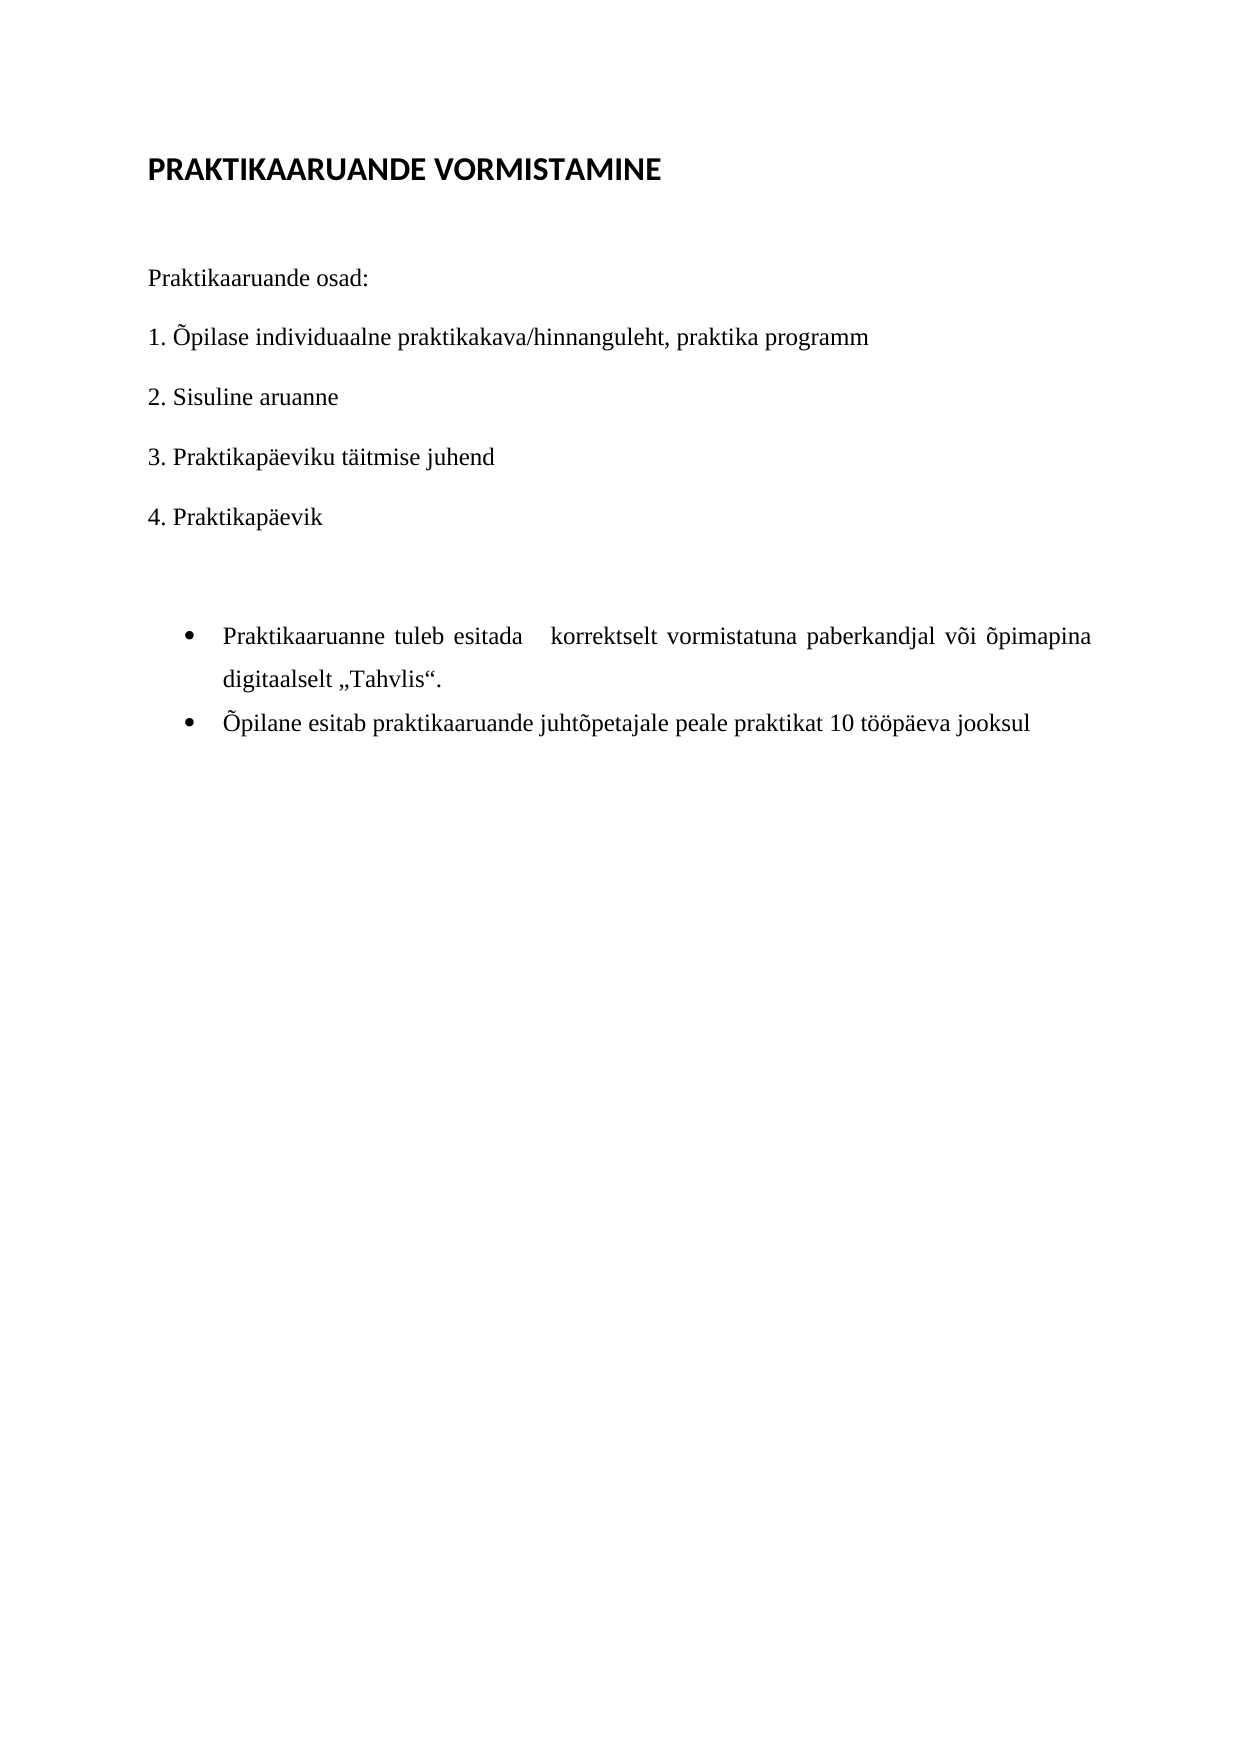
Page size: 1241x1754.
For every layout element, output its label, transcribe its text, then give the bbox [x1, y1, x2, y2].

list Õpilane esitab praktikaaruande juhtõpetajale peale praktikat 10 tööpäeva jooksul [185, 708, 1093, 736]
text 1. Õpilase individuaalne praktikakava/hinnanguleht, praktika programm [148, 322, 1093, 351]
text Praktikaaruande osad: [148, 263, 1093, 291]
subtitle PRAKTIKAARUANDE VORMISTAMINE [148, 148, 1093, 188]
text 4. Praktikapäevik [148, 502, 1093, 531]
list Praktikaaruanne tuleb esitada korrektselt vormistatuna paberkandjal või õpimapina digitaalselt „Tahvlis“. [185, 621, 1093, 693]
text 3. Praktikapäeviku täitmise juhend [148, 442, 1093, 471]
text 2. Sisuline aruanne [148, 382, 1093, 411]
